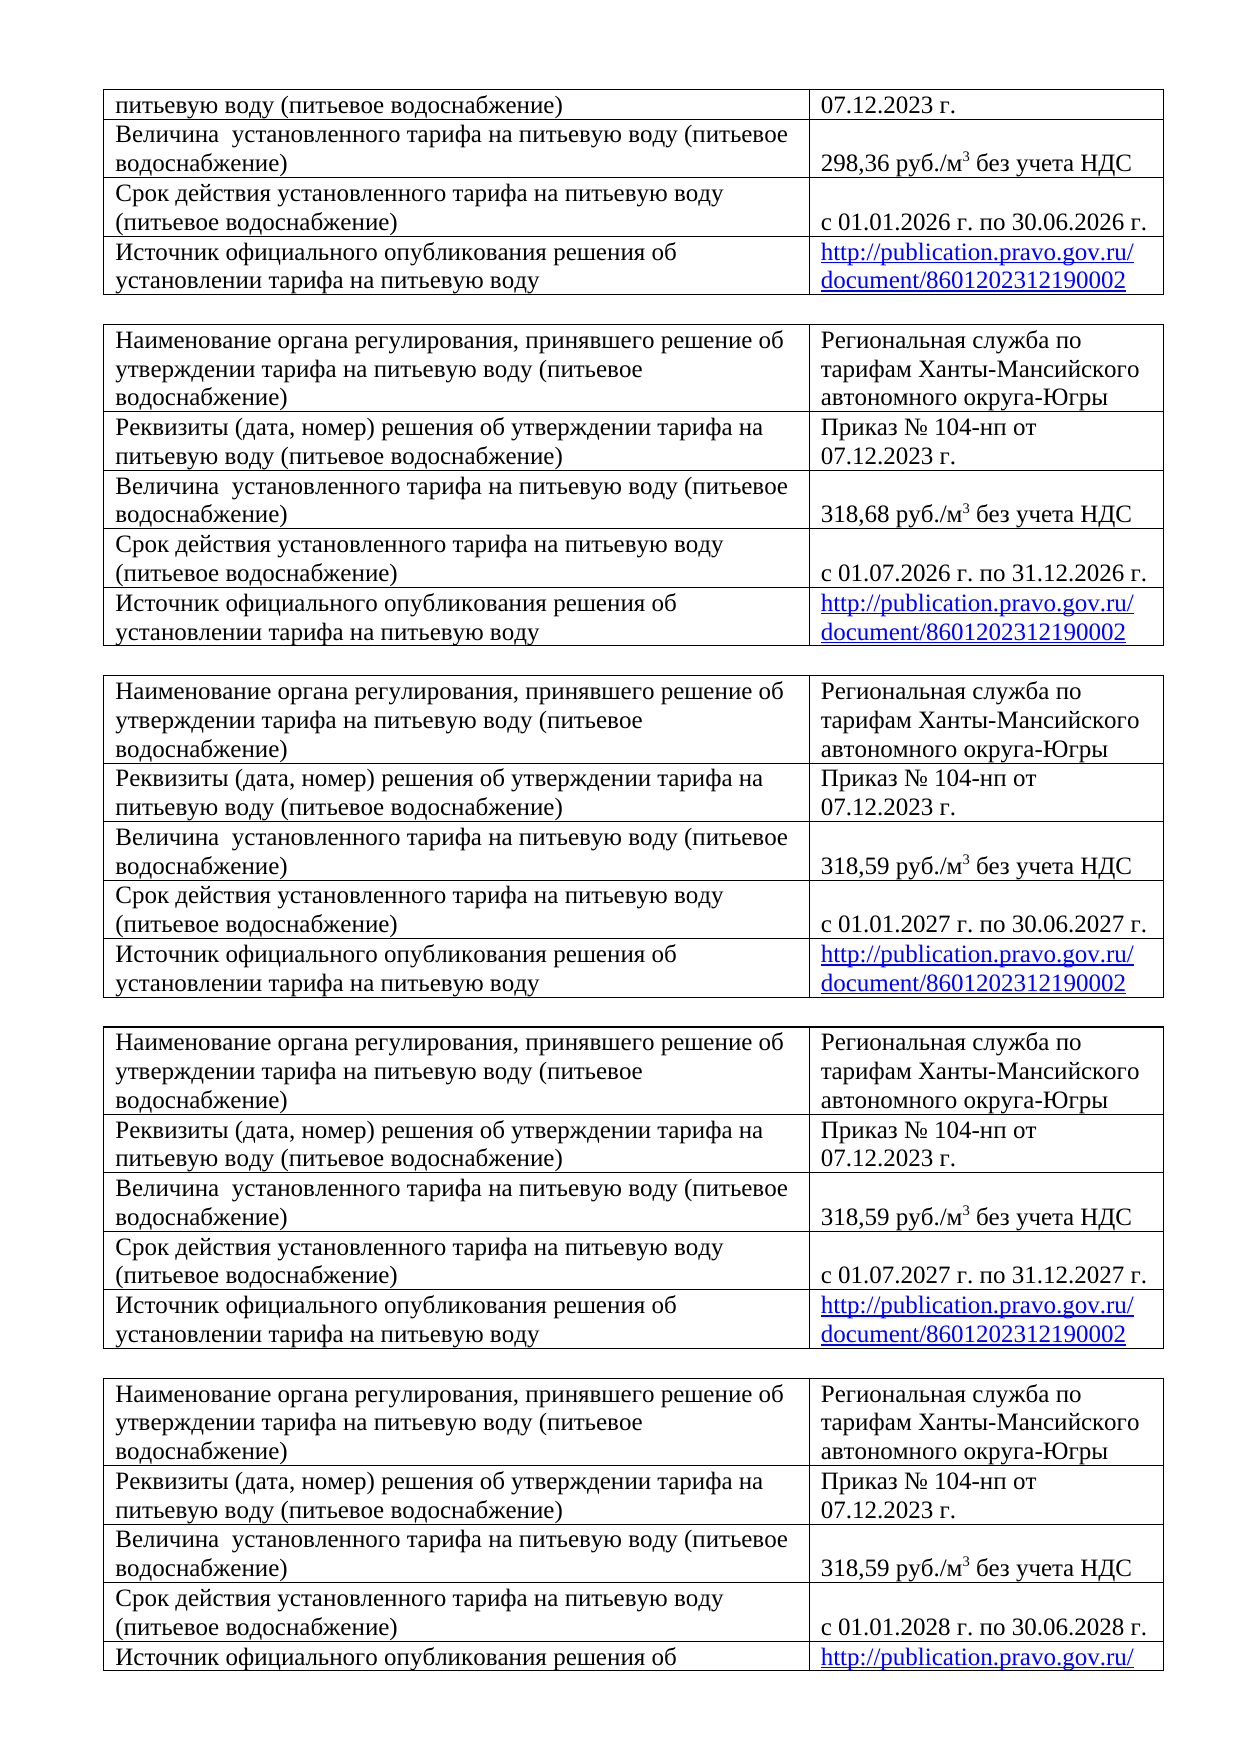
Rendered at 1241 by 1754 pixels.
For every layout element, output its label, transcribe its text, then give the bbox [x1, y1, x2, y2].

table_cell 318,59 руб./м3 без учета НДС [810, 822, 1163, 879]
table_header Наименование органа регулирования, принявшего решение об утверждении тарифа на питьевую воду (питьевое водоснабжение) [104, 325, 809, 411]
table_header Наименование органа регулирования, принявшего решение об утверждении тарифа на питьевую воду (питьевое водоснабжение) [104, 676, 809, 762]
table_cell Величина установленного тарифа на питьевую воду (питьевое водоснабжение) [104, 120, 809, 177]
table_cell http://publication.pravo.gov.ru/document/8601202312190002 [810, 1290, 1163, 1348]
table_cell Источник официального опубликования решения об установлении тарифа на питьевую воду [104, 1290, 809, 1348]
table_header Региональная служба по тарифам Ханты-Мансийского автономного округа-Югры [810, 1379, 1163, 1465]
table_cell 298,36 руб./м3 без учета НДС [810, 120, 1163, 177]
table_header Региональная служба по тарифам Ханты-Мансийского автономного округа-Югры [810, 676, 1163, 762]
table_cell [810, 90, 1163, 118]
table_cell Реквизиты (дата, номер) решения об утверждении тарифа на питьевую воду (питьевое водоснабжение) [104, 1466, 809, 1523]
table_cell 318,68 руб./м3 без учета НДС [810, 471, 1163, 528]
table_header Региональная служба по тарифам Ханты-Мансийского автономного округа-Югры [810, 1028, 1163, 1114]
table_cell с 01.01.2028 г. по 30.06.2028 г. [810, 1583, 1163, 1641]
table_cell Срок действия установленного тарифа на питьевую воду (питьевое водоснабжение) [104, 178, 809, 236]
table_cell 318,59 руб./м3 без учета НДС [810, 1525, 1163, 1582]
table_cell Величина установленного тарифа на питьевую воду (питьевое водоснабжение) [104, 1525, 809, 1582]
table_cell Величина установленного тарифа на питьевую воду (питьевое водоснабжение) [104, 1173, 809, 1231]
table_cell Реквизиты (дата, номер) решения об утверждении тарифа на питьевую воду (питьевое водоснабжение) [104, 1115, 809, 1172]
table_cell Источник официального опубликования решения об установлении тарифа на питьевую воду [104, 588, 809, 645]
table_cell Приказ № 104-нп от 07.12.2023 г. [810, 764, 1163, 821]
table_cell 318,59 руб./м3 без учета НДС [810, 1173, 1163, 1231]
table_cell Величина установленного тарифа на питьевую воду (питьевое водоснабжение) [104, 822, 809, 879]
table_cell Срок действия установленного тарифа на питьевую воду (питьевое водоснабжение) [104, 1232, 809, 1289]
table_cell http://publication.pravo.gov.ru/document/8601202312190002 [810, 588, 1163, 645]
table_cell Приказ № 104-нп от 07.12.2023 г. [810, 1115, 1163, 1172]
table_cell Приказ № 104-нп от 07.12.2023 г. [810, 412, 1163, 470]
table_cell с 01.01.2027 г. по 30.06.2027 г. [810, 881, 1163, 938]
table_header Наименование органа регулирования, принявшего решение об утверждении тарифа на питьевую воду (питьевое водоснабжение) [104, 1379, 809, 1465]
table_cell Источник официального опубликования решения об установлении тарифа на питьевую воду [104, 939, 809, 997]
table_cell с 01.07.2026 г. по 31.12.2026 г. [810, 529, 1163, 587]
table_header Региональная служба по тарифам Ханты-Мансийского автономного округа-Югры [810, 325, 1163, 411]
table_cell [104, 90, 809, 118]
table_header Наименование органа регулирования, принявшего решение об утверждении тарифа на питьевую воду (питьевое водоснабжение) [104, 1028, 809, 1114]
table_cell с 01.07.2027 г. по 31.12.2027 г. [810, 1232, 1163, 1289]
table_cell Срок действия установленного тарифа на питьевую воду (питьевое водоснабжение) [104, 1583, 809, 1641]
table_cell Реквизиты (дата, номер) решения об утверждении тарифа на питьевую воду (питьевое водоснабжение) [104, 764, 809, 821]
table_cell http://publication.pravo.gov.ru/document/8601202312190002 [810, 939, 1163, 997]
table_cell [810, 1642, 1163, 1670]
table_cell Реквизиты (дата, номер) решения об утверждении тарифа на питьевую воду (питьевое водоснабжение) [104, 412, 809, 470]
table_cell http://publication.pravo.gov.ru/document/8601202312190002 [810, 237, 1163, 294]
table_cell с 01.01.2026 г. по 30.06.2026 г. [810, 178, 1163, 236]
table_cell Срок действия установленного тарифа на питьевую воду (питьевое водоснабжение) [104, 881, 809, 938]
table_cell Срок действия установленного тарифа на питьевую воду (питьевое водоснабжение) [104, 529, 809, 587]
table_cell Величина установленного тарифа на питьевую воду (питьевое водоснабжение) [104, 471, 809, 528]
table_cell Приказ № 104-нп от 07.12.2023 г. [810, 1466, 1163, 1523]
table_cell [104, 1642, 809, 1670]
table_cell Источник официального опубликования решения об установлении тарифа на питьевую воду [104, 237, 809, 294]
